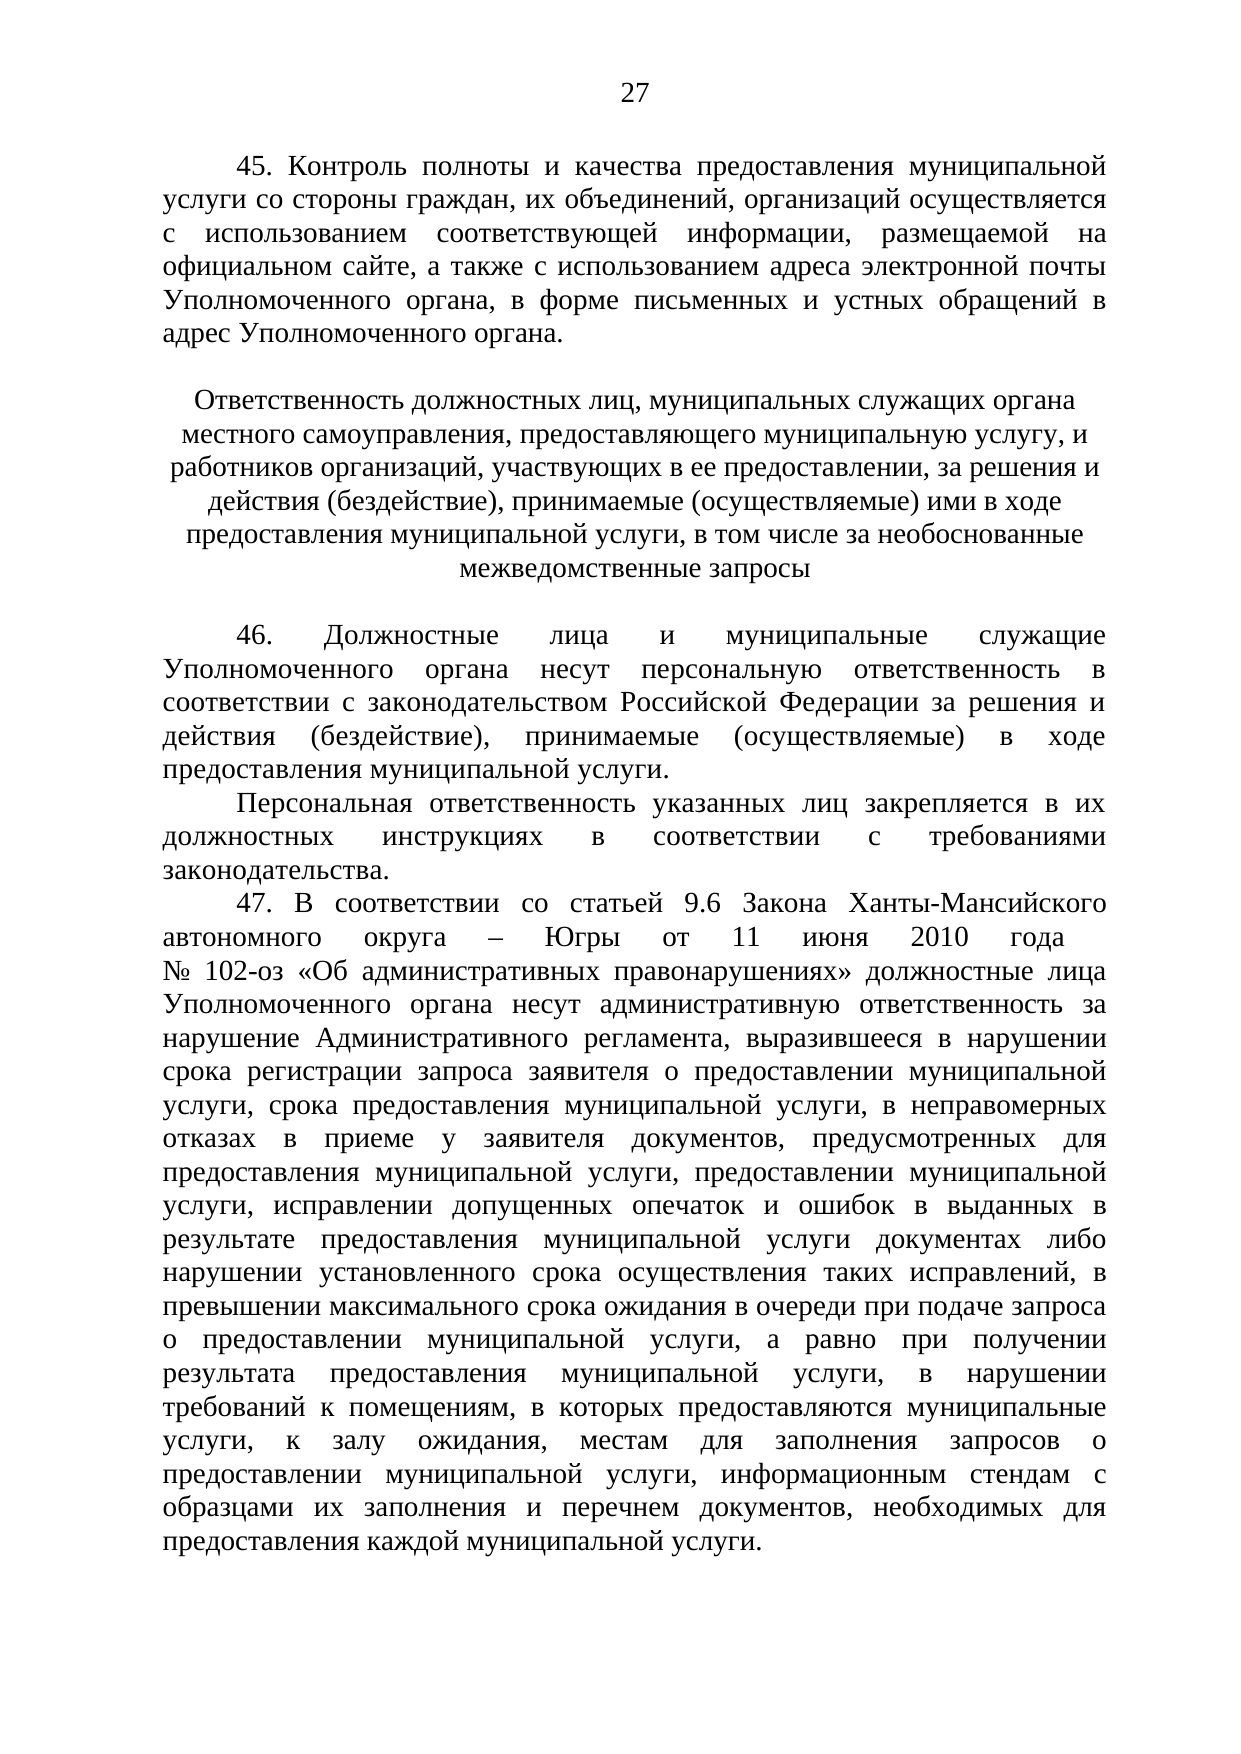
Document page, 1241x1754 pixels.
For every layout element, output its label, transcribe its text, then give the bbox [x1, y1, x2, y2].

text Ответственность должностных лиц, муниципальных служащих органа местного самоуправления, предоставляющего муниципальную услугу, и работников организаций, участвующих в ее предоставлении, за решения и действия (бездействие), принимаемые (осуществляемые) ими в ходе предоставления муниципальной услуги, в том числе за необоснованные [162, 382, 1107, 550]
text 47. В соответствии со статьей 9.6 Закона Ханты-Мансийского автономного округа – Югры от 11 июня 2010 года № 102-оз «Об административных правонарушениях» должностные лица Уполномоченного органа несут административную ответственность за нарушение Административного регламента, выразившееся в нарушении срока регистрации запроса заявителя о предоставлении муниципальной услуги, срока предоставления муниципальной услуги, в неправомерных отказах в приеме у заявителя документов, предусмотренных для предоставления муниципальной услуги, предоставлении муниципальной услуги, исправлении допущенных опечаток и ошибок в выданных в результате предоставления муниципальной услуги документах либо нарушении установленного срока осуществления таких исправлений, в превышении максимального срока ожидания в очереди при подаче запроса о предоставлении муниципальной услуги, а равно при получении результата предоставления муниципальной услуги, в нарушении требований к помещениям, в которых предоставляются муниципальные услуги, к залу ожидания, местам для заполнения запросов о предоставлении муниципальной услуги, информационным стендам с образцами их заполнения и перечнем документов, необходимых для предоставления каждой муниципальной услуги. [162, 886, 1107, 1556]
text межведомственные запросы [162, 550, 1107, 584]
text Персональная ответственность указанных лиц закрепляется в их должностных инструкциях в соответствии с требованиями законодательства. [162, 785, 1107, 886]
text 46. Должностные лица и муниципальные служащие Уполномоченного органа несут персональную ответственность в соответствии с законодательством Российской Федерации за решения и действия (бездействие), принимаемые (осуществляемые) в ходе предоставления муниципальной услуги. [162, 617, 1107, 785]
text 45. Контроль полноты и качества предоставления муниципальной услуги со стороны граждан, их объединений, организаций осуществляется с использованием соответствующей информации, размещаемой на официальном сайте, а также с использованием адреса электронной почты Уполномоченного органа, в форме письменных и устных обращений в адрес Уполномоченного органа. [162, 148, 1107, 349]
